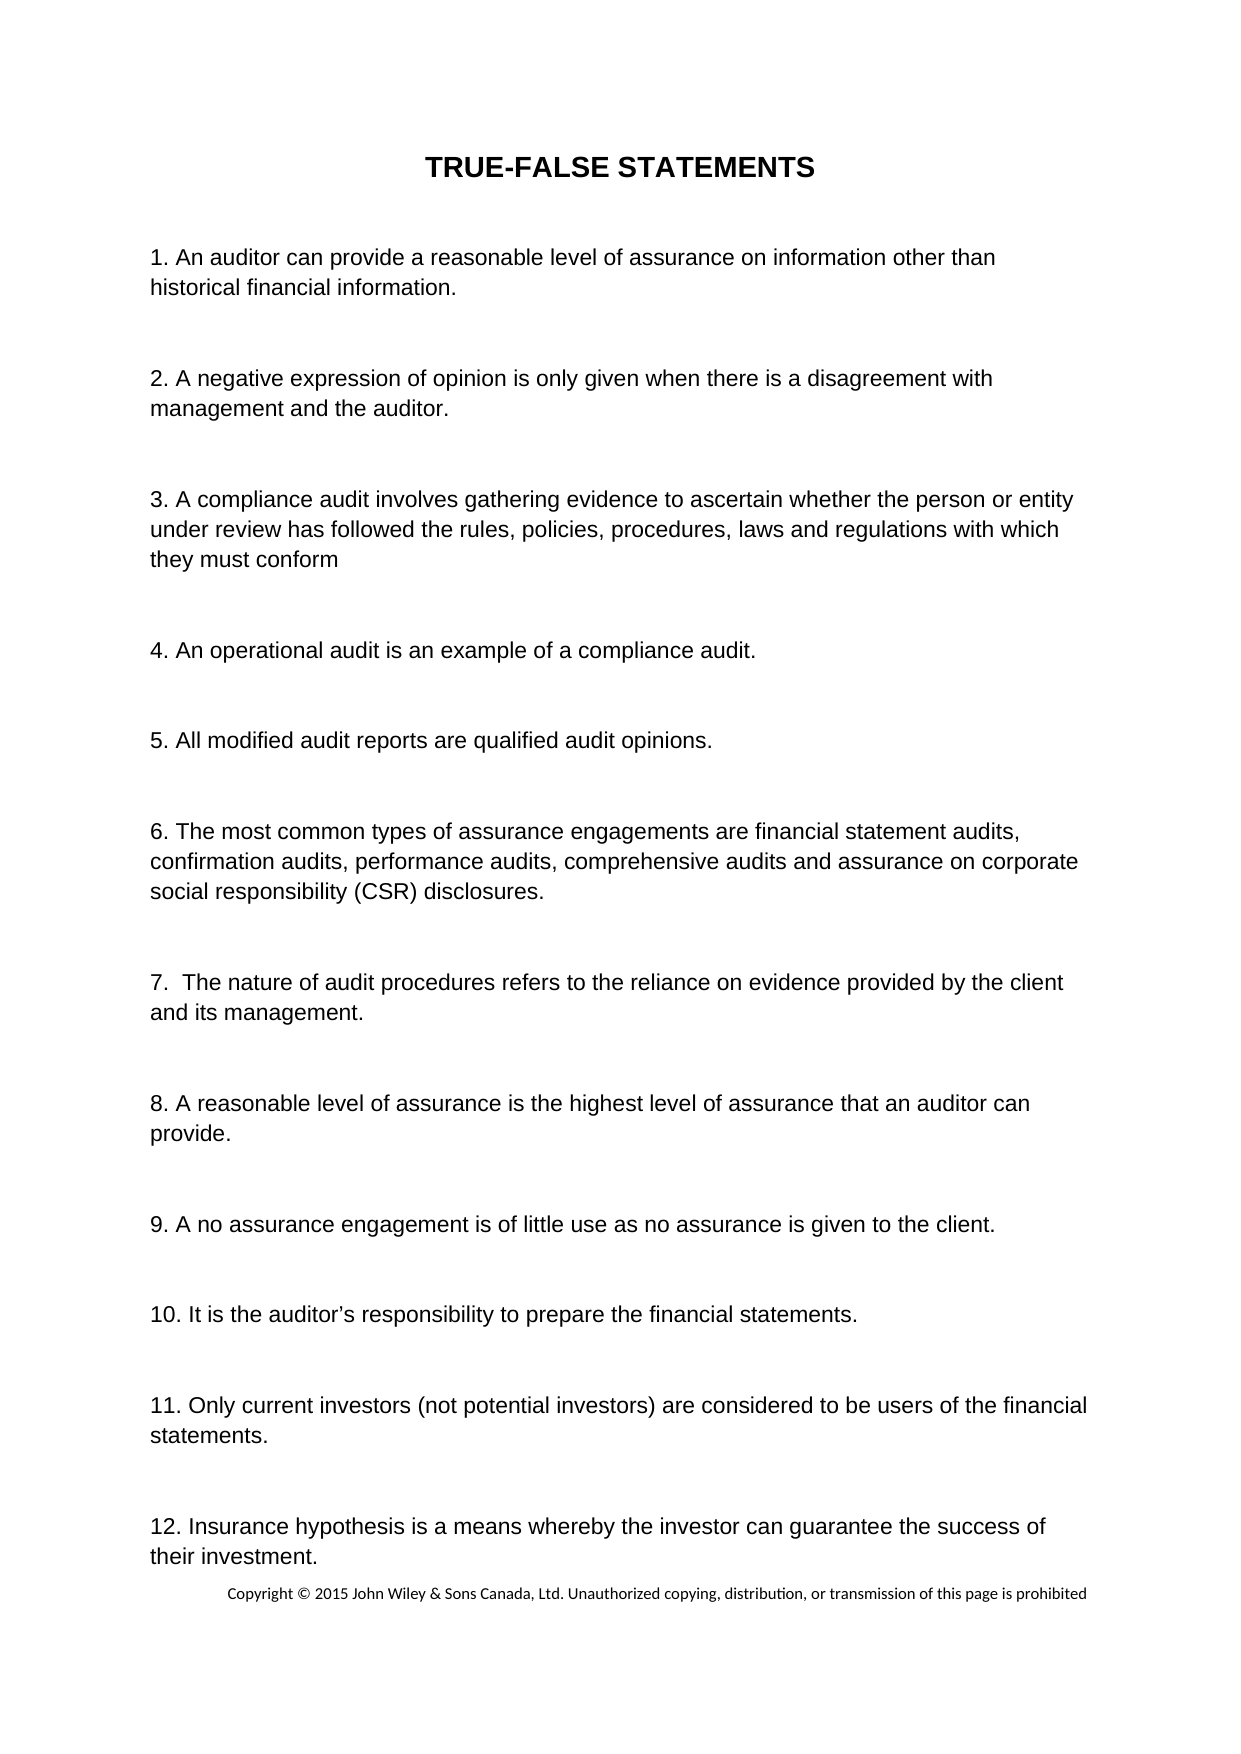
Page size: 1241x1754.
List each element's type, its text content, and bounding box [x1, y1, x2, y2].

text 4. An operational audit is an example of a compliance audit. [150, 637, 1090, 663]
text TRUE-FALSE STATEMENTS [150, 150, 1090, 183]
text 7. The nature of audit procedures refers to the reliance on evidence provided by the client and its management. [150, 969, 1090, 1026]
text 9. A no assurance engagement is of little use as no assurance is given to the client. [150, 1211, 1090, 1237]
text 6. The most common types of assurance engagements are financial statement audits, confirmation audits, performance audits, comprehensive audits and assurance on corporate social responsibility (CSR) disclosures. [150, 818, 1090, 905]
text 10. It is the auditor’s responsibility to prepare the financial statements. [150, 1301, 1090, 1328]
text 12. Insurance hypothesis is a means whereby the investor can guarantee the success of their investment. [150, 1513, 1090, 1569]
text 8. A reasonable level of assurance is the highest level of assurance that an auditor can provide. [150, 1090, 1090, 1146]
text 5. All modified audit reports are qualified audit opinions. [150, 727, 1090, 754]
text 2. A negative expression of opinion is only given when there is a disagreement with management and the auditor. [150, 365, 1090, 421]
text 1. An auditor can provide a reasonable level of assurance on information other than historical financial information. [150, 244, 1090, 301]
text 3. A compliance audit involves gathering evidence to ascertain whether the person or entity under review has followed the rules, policies, procedures, laws and regulations with which they must conform [150, 486, 1090, 572]
text 11. Only current investors (not potential investors) are considered to be users of the financial statements. [150, 1392, 1090, 1448]
